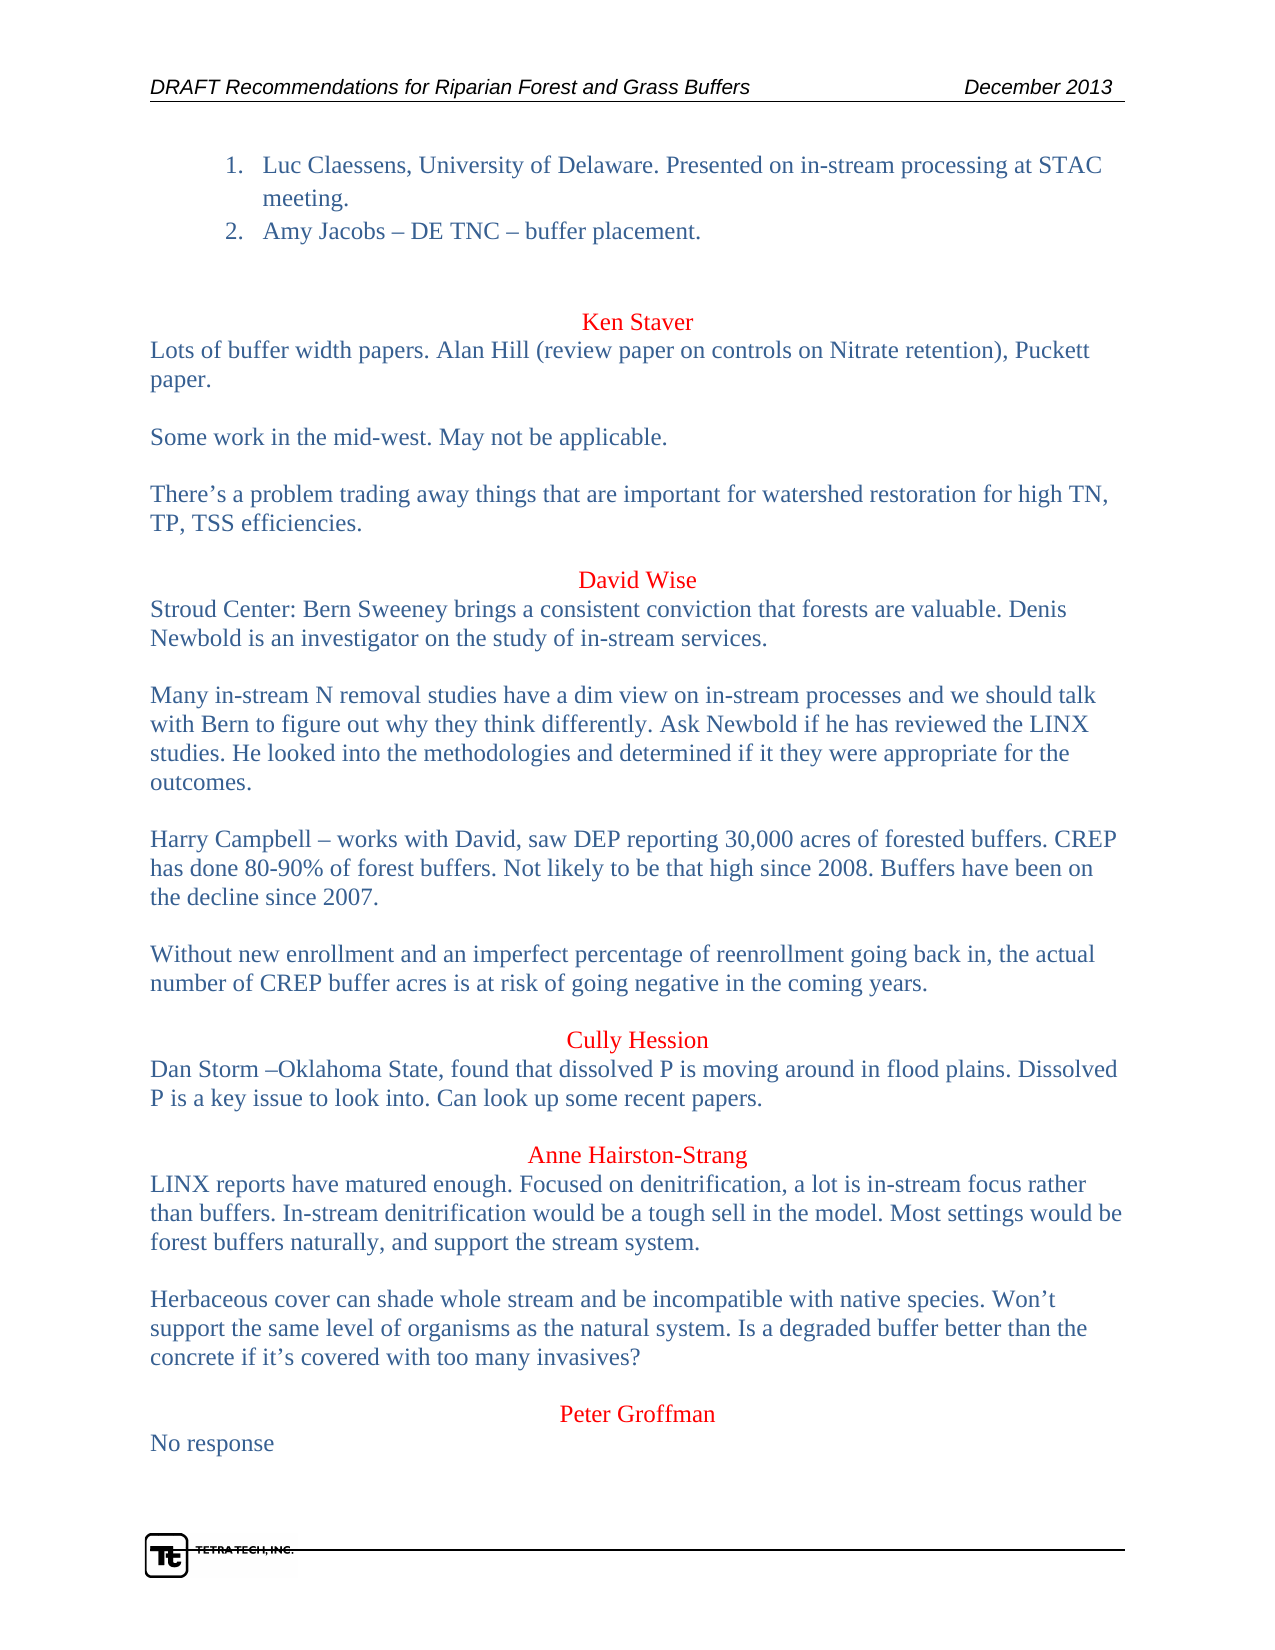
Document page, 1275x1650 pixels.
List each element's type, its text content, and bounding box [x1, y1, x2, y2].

list Cully Hession [150, 1025, 1125, 1054]
text No response [150, 1428, 1125, 1457]
list David Wise [150, 565, 1125, 594]
list There’s a problem trading away things that are important for watershed restoration for high TN, TP, TSS efficiencies. [150, 479, 1125, 537]
list LINX reports have matured enough. Focused on denitrification, a lot is in-stream focus rather than buffers. In-stream denitrification would be a tough sell in the model. Most settings would be forest buffers naturally, and support the stream system. [150, 1169, 1125, 1255]
list Herbaceous cover can shade whole stream and be incompatible with native species. Won’t support the same level of organisms as the natural system. Is a degraded buffer better than the concrete if it’s covered with too many invasives? [150, 1284, 1125, 1370]
list Many in-stream N removal studies have a dim view on in-stream processes and we should talk with Bern to figure out why they think differently. Ask Newbold if he has reviewed the LINX studies. He looked into the methodologies and determined if it they were appropriate for the outcomes. [150, 680, 1125, 795]
list Lots of buffer width papers. Alan Hill (review paper on controls on Nitrate retention), Puckett paper. [150, 335, 1125, 393]
list Amy Jacobs – DE TNC – buffer placement. [225, 216, 1125, 245]
list Ken Staver [150, 307, 1125, 335]
list Without new enrollment and an imperfect percentage of reenrollment going back in, the actual number of CREP buffer acres is at risk of going negative in the coming years. [150, 939, 1125, 997]
list Harry Campbell – works with David, saw DEP reporting 30,000 acres of forested buffers. CREP has done 80-90% of forest buffers. Not likely to be that high since 2008. Buffers have been on the decline since 2007. [150, 824, 1125, 910]
picture [144, 1533, 298, 1578]
list Stroud Center: Bern Sweeney brings a consistent conviction that forests are valuable. Denis Newbold is an investigator on the study of in-stream services. [150, 594, 1125, 652]
list Anne Hairston-Strang [150, 1140, 1125, 1169]
list Dan Storm –Oklahoma State, found that dissolved P is moving around in flood plains. Dissolved P is a key issue to look into. Can look up some recent papers. [150, 1054, 1125, 1112]
list Luc Claessens, University of Delaware. Presented on in-stream processing at STAC meeting. [225, 150, 1125, 212]
text Peter Groffman [150, 1399, 1125, 1428]
list Some work in the mid-west. May not be applicable. [150, 422, 1125, 450]
